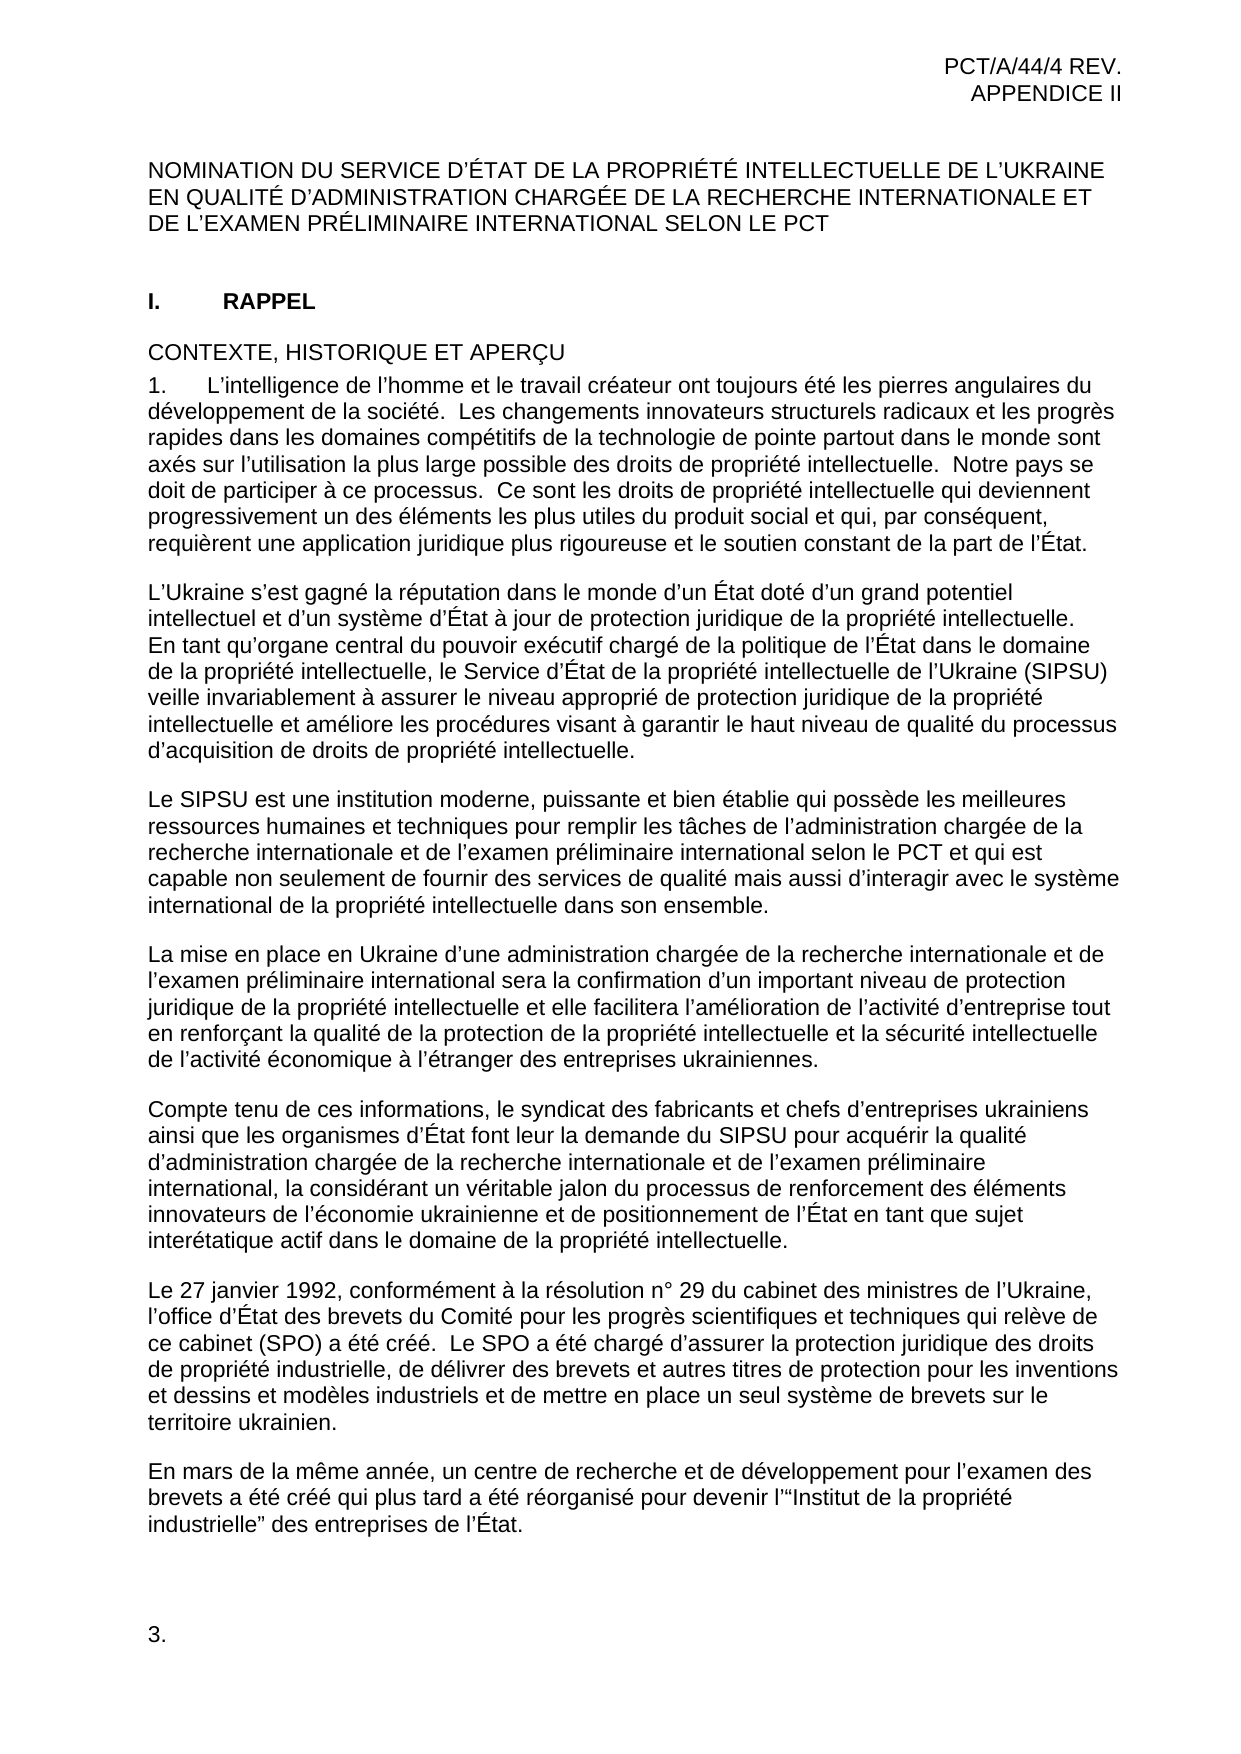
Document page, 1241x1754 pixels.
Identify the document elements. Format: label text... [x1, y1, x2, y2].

list L’intelligence de l’homme et le travail créateur ont toujours été les pierres angulaires du développement de la société. Les changements innovateurs structurels radicaux et les progrès rapides dans les domaines compétitifs de la technologie de pointe partout dans le monde sont axés sur l’utilisation la plus large possible des droits de propriété intellectuelle. Notre pays se doit de participer à ce processus. Ce sont les droits de propriété intellectuelle qui deviennent progressivement un des éléments les plus utiles du produit social et qui, par conséquent, requièrent une application juridique plus rigoureuse et le soutien constant de la part de l’État. [148, 372, 1122, 556]
subtitle rappel [148, 288, 1122, 314]
text L’Ukraine s’est gagné la réputation dans le monde d’un État doté d’un grand potentiel intellectuel et d’un système d’État à jour de protection juridique de la propriété intellectuelle. En tant qu’organe central du pouvoir exécutif chargé de la politique de l’État dans le domaine de la propriété intellectuelle, le Service d’État de la propriété intellectuelle de l’Ukraine (SIPSU) veille invariablement à assurer le niveau approprié de protection juridique de la propriété intellectuelle et améliore les procédures visant à garantir le haut niveau de qualité du processus d’acquisition de droits de propriété intellectuelle. [148, 579, 1122, 763]
text Le 27 janvier 1992, conformément à la résolution n° 29 du cabinet des ministres de l’Ukraine, l’office d’État des brevets du Comité pour les progrès scientifiques et techniques qui relève de ce cabinet (SPO) a été créé. Le SPO a été chargé d’assurer la protection juridique des droits de propriété industrielle, de délivrer des brevets et autres titres de protection pour les inventions et dessins et modèles industriels et de mettre en place un seul système de brevets sur le territoire ukrainien. [148, 1277, 1122, 1435]
subtitle nomination du SERVICE D’ÉTAT DE LA PROPRIÉTÉ INTELLECTUELLE DE L’UKRAINE en qualitÉ d’administration chargÉe de la recherche internationale et de l’examen prÉliminaire international selon le PCT [148, 157, 1122, 263]
text La mise en place en Ukraine d’une administration chargée de la recherche internationale et de l’examen préliminaire international sera la confirmation d’un important niveau de protection juridique de la propriété intellectuelle et elle facilitera l’amélioration de l’activité d’entreprise tout en renforçant la qualité de la protection de la propriété intellectuelle et la sécurité intellectuelle de l’activité économique à l’étranger des entreprises ukrainiennes. [148, 941, 1122, 1073]
subtitle ContextE, HistORIQUE ET APERÇU [148, 339, 1122, 365]
text En mars de la même année, un centre de recherche et de développement pour l’examen des brevets a été créé qui plus tard a été réorganisé pour devenir l’“Institut de la propriété industrielle” des entreprises de l’État. [148, 1458, 1122, 1537]
text Compte tenu de ces informations, le syndicat des fabricants et chefs d’entreprises ukrainiens ainsi que les organismes d’État font leur la demande du SIPSU pour acquérir la qualité d’administration chargée de la recherche internationale et de l’examen préliminaire international, la considérant un véritable jalon du processus de renforcement des éléments innovateurs de l’économie ukrainienne et de positionnement de l’État en tant que sujet interétatique actif dans le domaine de la propriété intellectuelle. [148, 1096, 1122, 1254]
text Le SIPSU est une institution moderne, puissante et bien établie qui possède les meilleures ressources humaines et techniques pour remplir les tâches de l’administration chargée de la recherche internationale et de l’examen préliminaire international selon le PCT et qui est capable non seulement de fournir des services de qualité mais aussi d’interagir avec le système international de la propriété intellectuelle dans son ensemble. [148, 786, 1122, 918]
